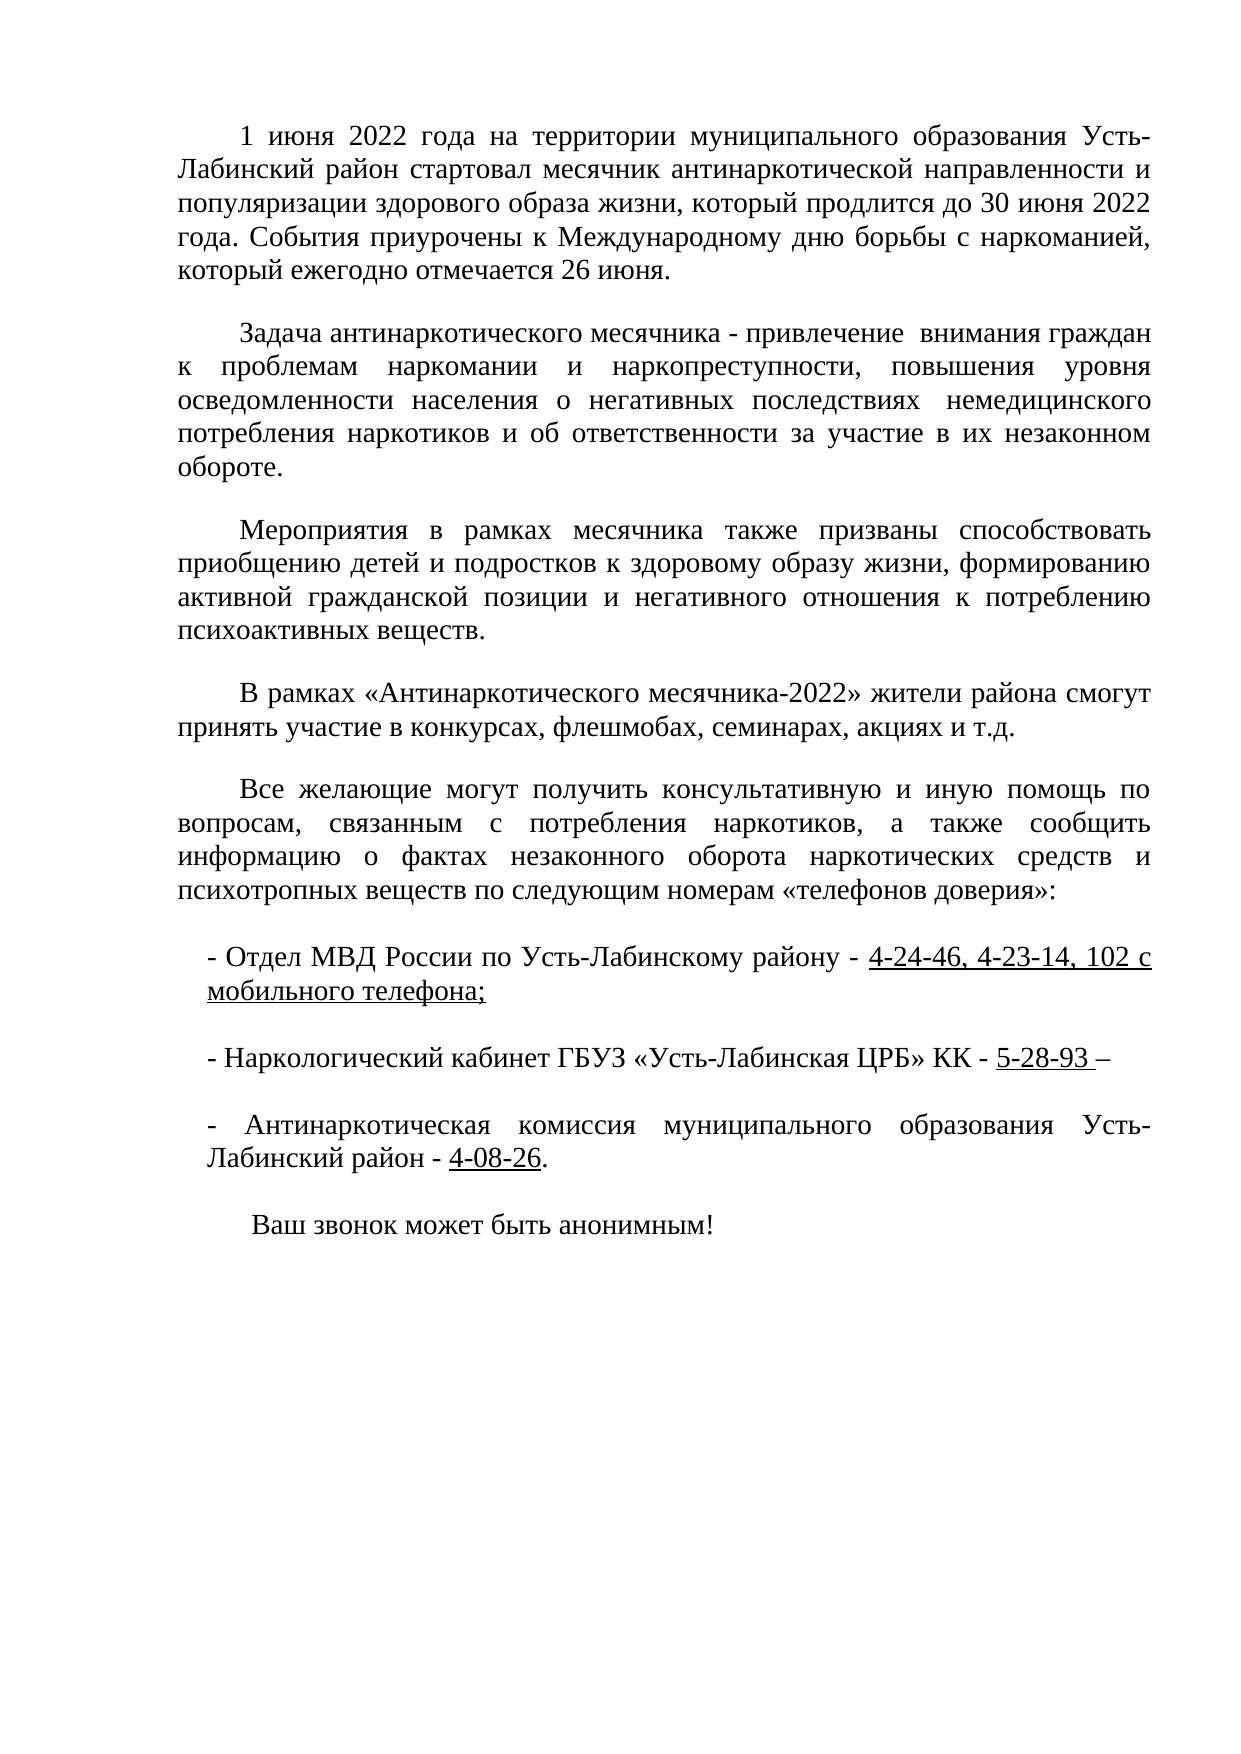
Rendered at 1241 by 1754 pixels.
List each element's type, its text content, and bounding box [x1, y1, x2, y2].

text В рамках «Антинаркотического месячника-2022» жители района смогут принять участие в конкурсах, флешмобах, семинарах, акциях и т.д. [177, 675, 1152, 742]
text 1 июня 2022 года на территории муниципального образования Усть-Лабинский район стартовал месячник антинаркотической направленности и популяризации здорового образа жизни, который продлится до 30 июня 2022 года. События приурочены к Международному дню борьбы с наркоманией, который ежегодно отмечается 26 июня. [177, 118, 1152, 286]
text - Антинаркотическая комиссия муниципального образования Усть-Лабинский район - 4-08-26. [207, 1107, 1152, 1174]
text Все желающие могут получить консультативную и иную помощь по вопросам, связанным с потребления наркотиков, а также сообщить информацию о фактах незаконного оборота наркотических средств и психотропных веществ по следующим номерам «телефонов доверия»: [177, 771, 1152, 906]
text - Отдел МВД России по Усть-Лабинскому району - 4-24-46, 4-23-14, 102 с мобильного телефона; [207, 939, 1152, 1006]
text - Наркологический кабинет ГБУЗ «Усть-Лабинская ЦРБ» КК - 5-28-93 – [207, 1040, 1152, 1073]
text Задача антинаркотического месячника - привлечение внимания граждан к проблемам наркомании и наркопреступности, повышения уровня осведомленности населения о негативных последствиях немедицинского потребления наркотиков и об ответственности за участие в их незаконном обороте. [177, 315, 1152, 483]
text Ваш звонок может быть анонимным! [207, 1207, 1152, 1241]
text Мероприятия в рамках месячника также призваны способствовать приобщению детей и подростков к здоровому образу жизни, формированию активной гражданской позиции и негативного отношения к потреблению психоактивных веществ. [177, 512, 1152, 646]
